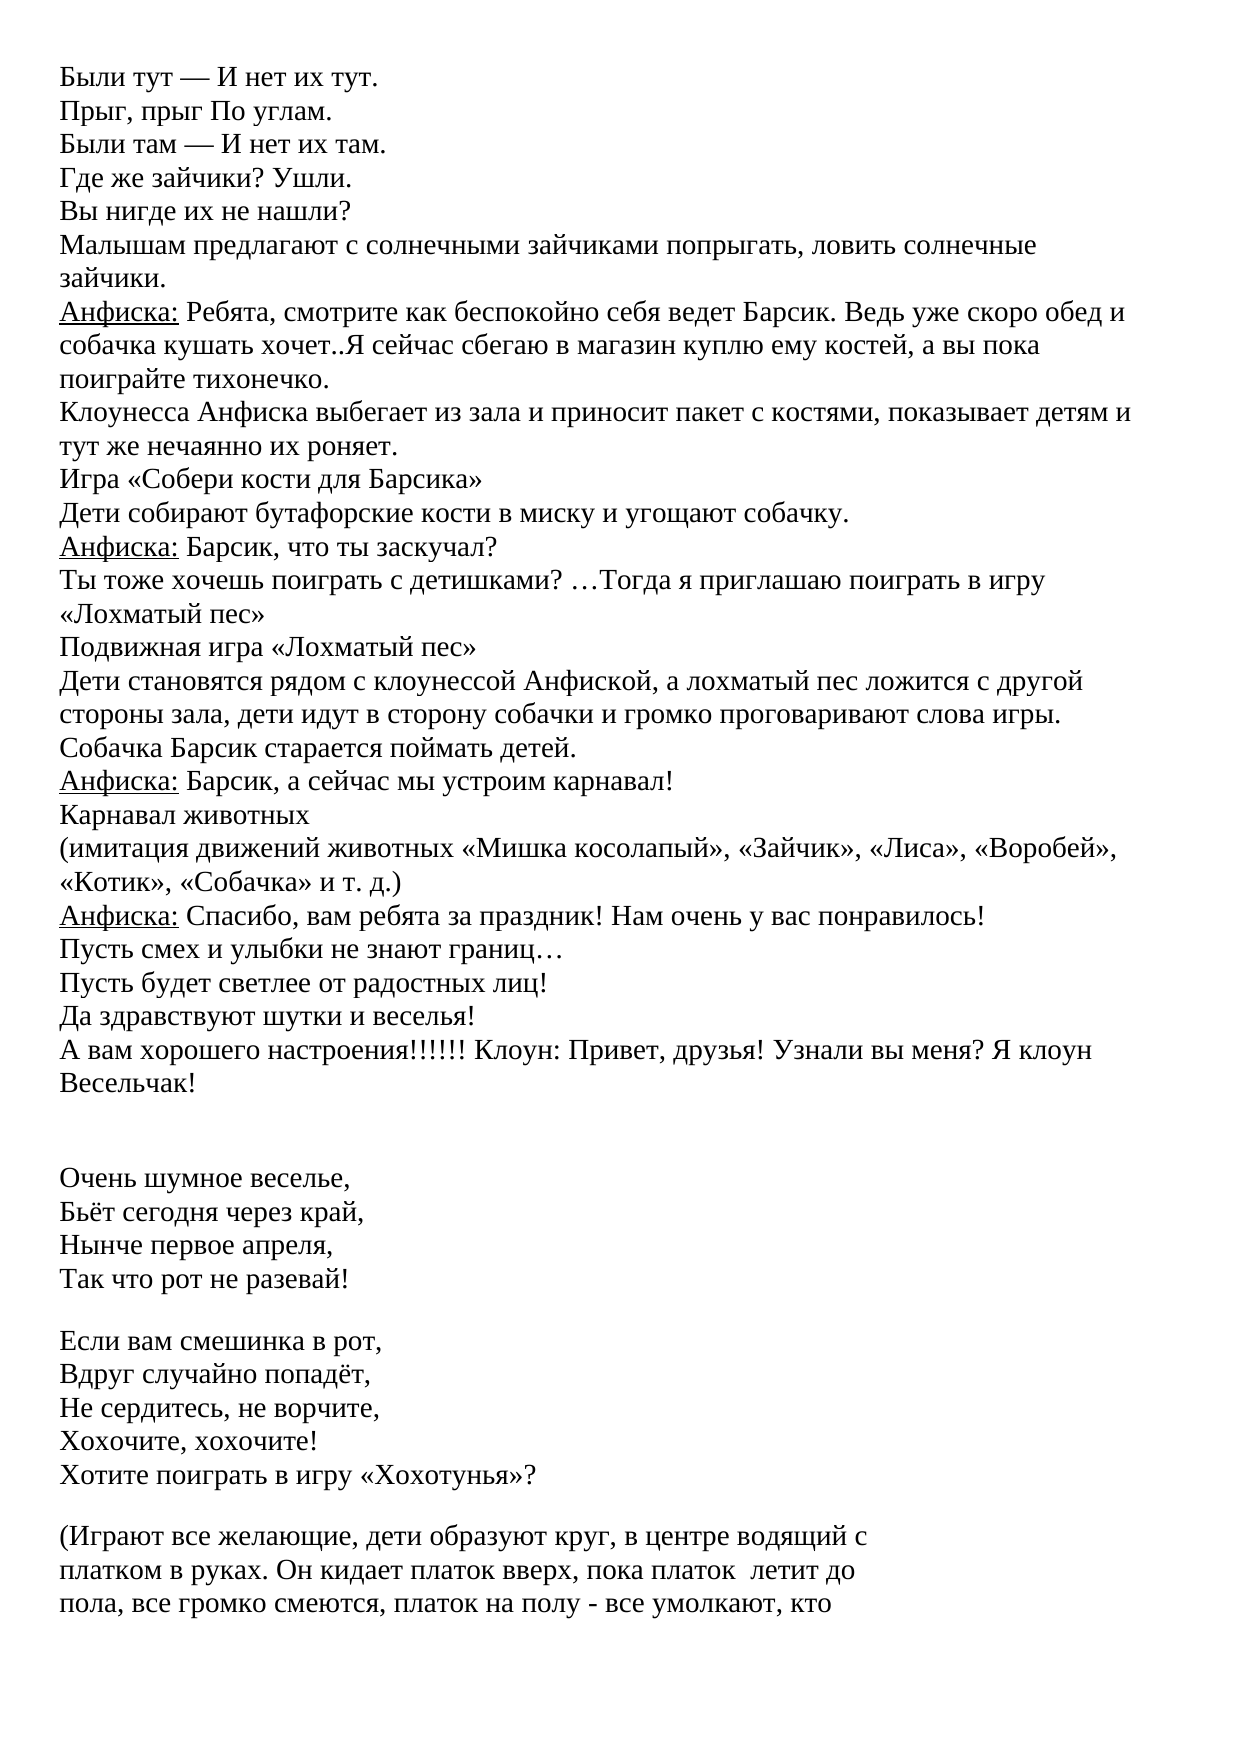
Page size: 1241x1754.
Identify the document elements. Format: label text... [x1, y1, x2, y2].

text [59, 59, 1152, 1099]
text Очень шумное веселье, [59, 1160, 1152, 1194]
text Бьёт сегодня через край, [59, 1194, 1152, 1227]
text (Играют все желающие, дети образуют круг, в центре водящий с [59, 1518, 1152, 1552]
text Нынче первое апреля, [59, 1227, 1152, 1261]
text пола, все громко смеются, платок на полу - все умолкают, кто [59, 1585, 1152, 1619]
text Хохочите, хохочите! [59, 1423, 1152, 1457]
text Не сердитесь, не ворчите, [59, 1390, 1152, 1423]
text Хотите поиграть в игру «Хохотунья»? [59, 1457, 1152, 1490]
text Если вам смешинка в рот, [59, 1323, 1152, 1356]
text Так что рот не разевай! [59, 1261, 1152, 1294]
text Вдруг случайно попадёт, [59, 1356, 1152, 1390]
text платком в руках. Он кидает платок вверх, пока платок летит до [59, 1552, 1152, 1585]
